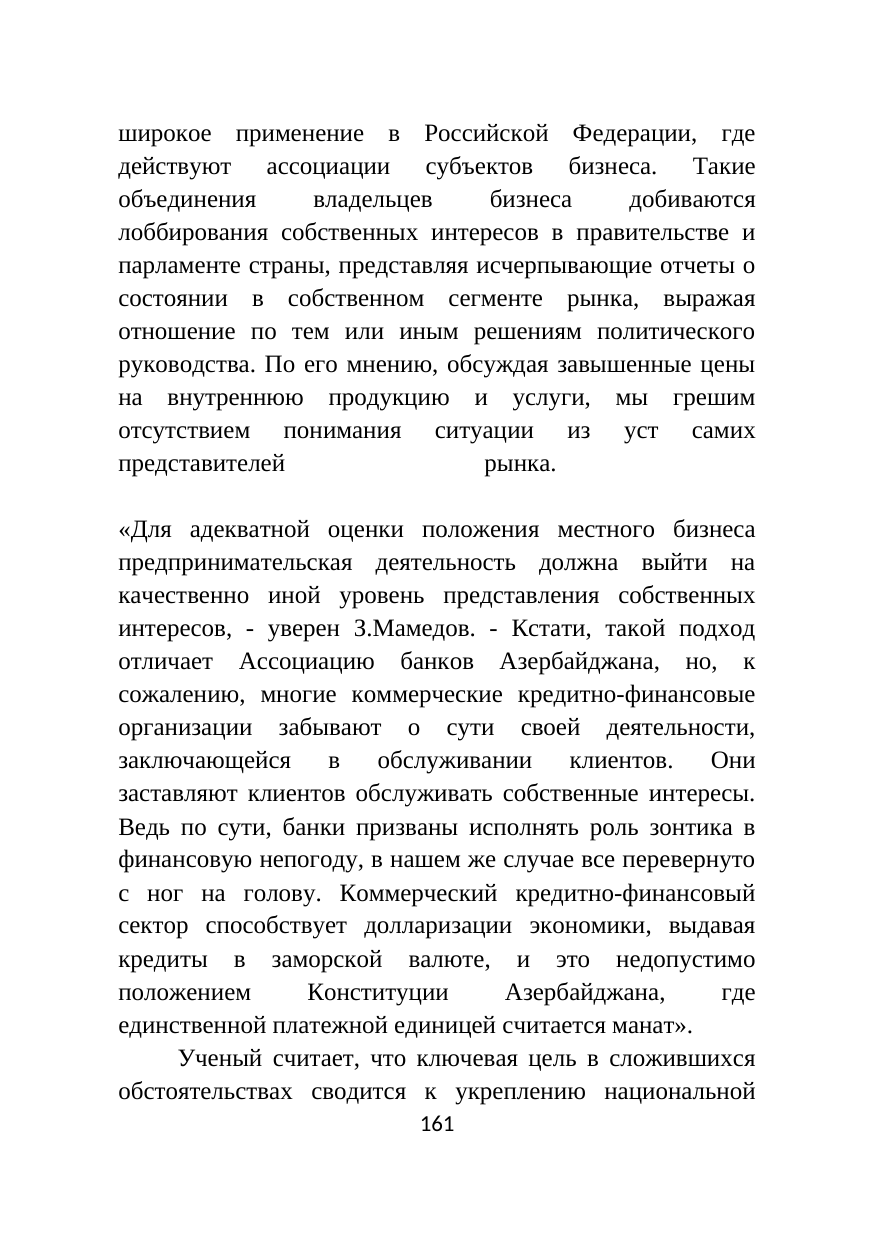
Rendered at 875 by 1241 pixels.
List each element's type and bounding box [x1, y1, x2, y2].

text [118, 1043, 756, 1104]
text [118, 118, 756, 1038]
